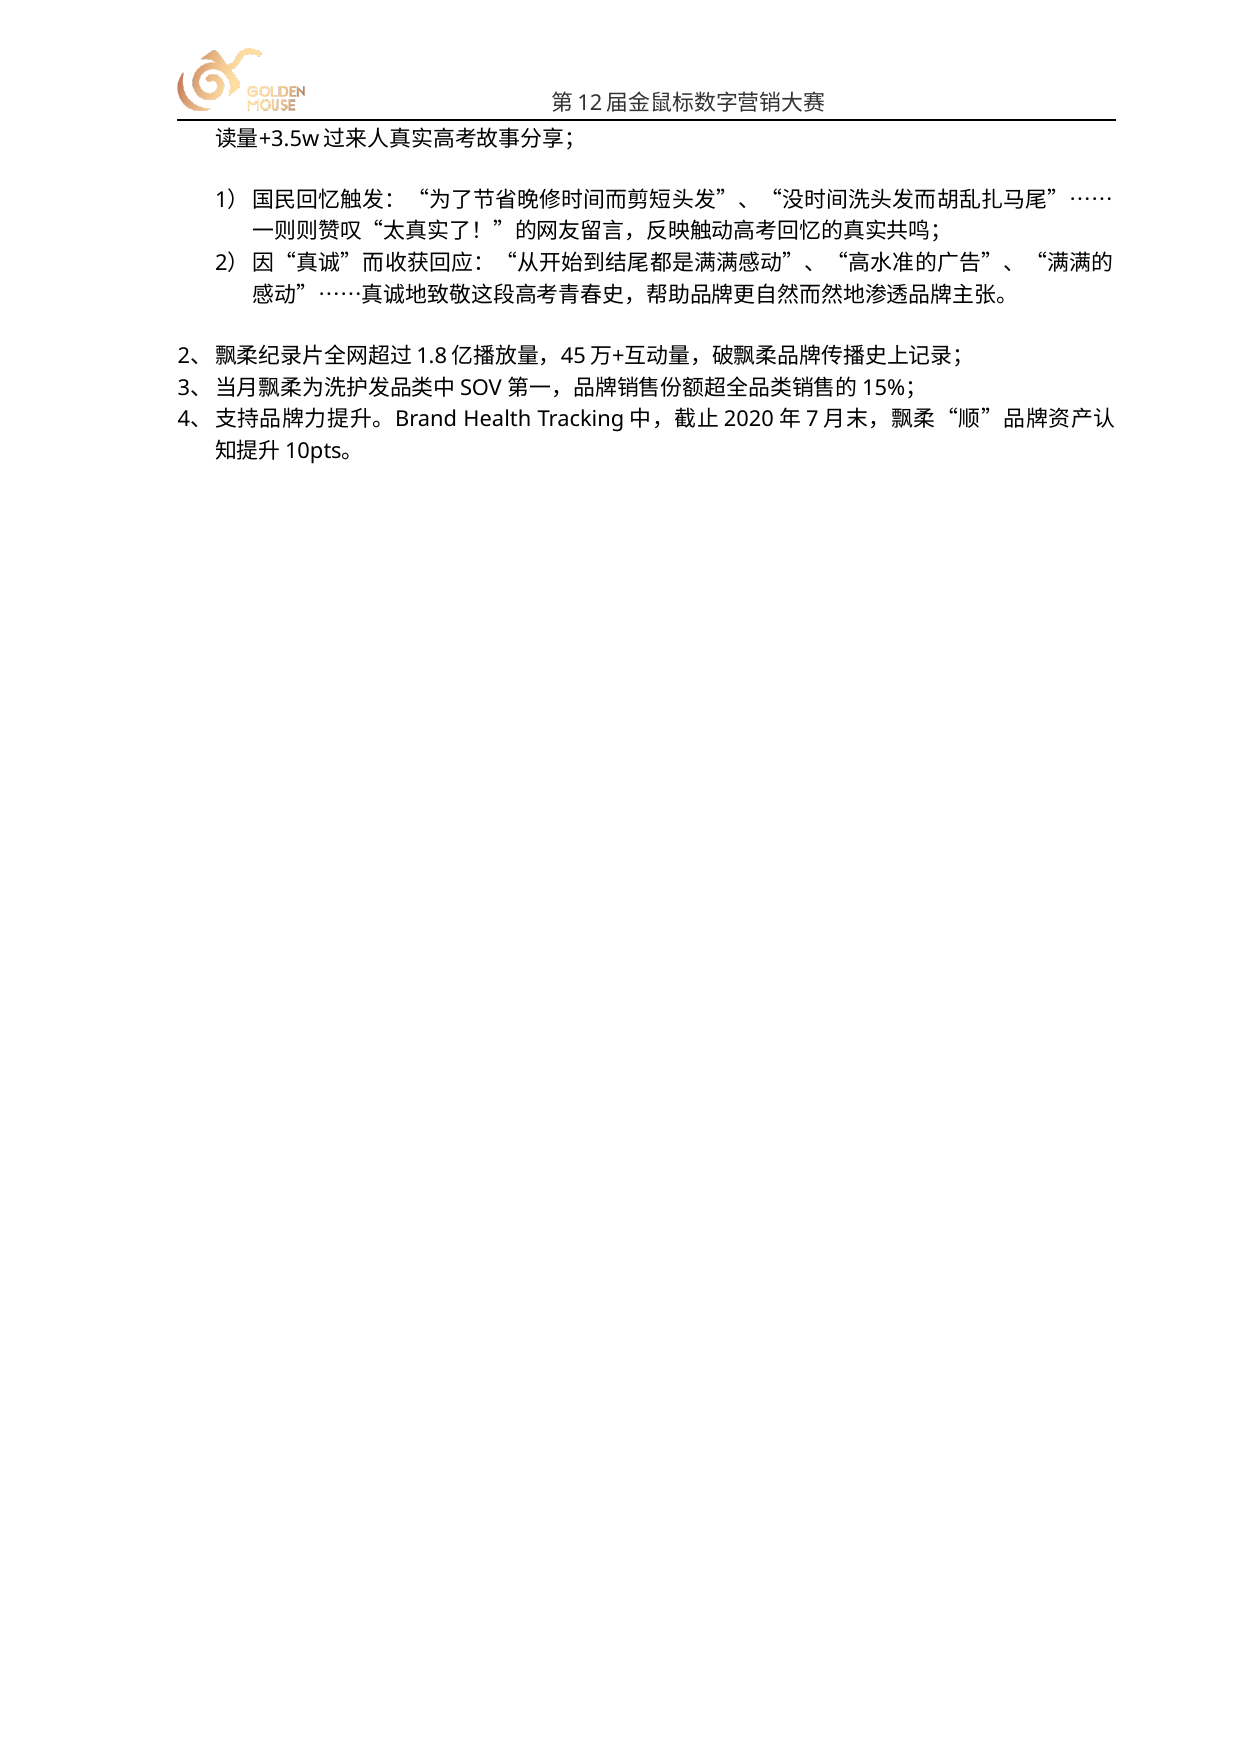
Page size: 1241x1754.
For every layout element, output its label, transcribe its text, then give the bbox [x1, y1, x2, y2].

picture [177, 48, 305, 111]
list 飘柔纪录片全网超过1.8亿播放量，45万+互动量，破飘柔品牌传播史上记录； [177, 338, 1116, 369]
list 国民回忆触发：“为了节省晚修时间而剪短头发”、“没时间洗头发而胡乱扎马尾”……一则则赞叹“太真实了！”的网友留言，反映触动高考回忆的真实共鸣； [215, 182, 1116, 245]
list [177, 121, 1116, 152]
list 因“真诚”而收获回应：“从开始到结尾都是满满感动”、“高水准的广告”、“满满的感动”……真诚地致敬这段高考青春史，帮助品牌更自然而然地渗透品牌主张。 [215, 245, 1116, 308]
list 支持品牌力提升。Brand Health Tracking中，截止2020年7月末，飘柔“顺”品牌资产认知提升10pts。 [177, 401, 1116, 465]
list 当月飘柔为洗护发品类中SOV 第一，品牌销售份额超全品类销售的15%； [177, 369, 1116, 401]
